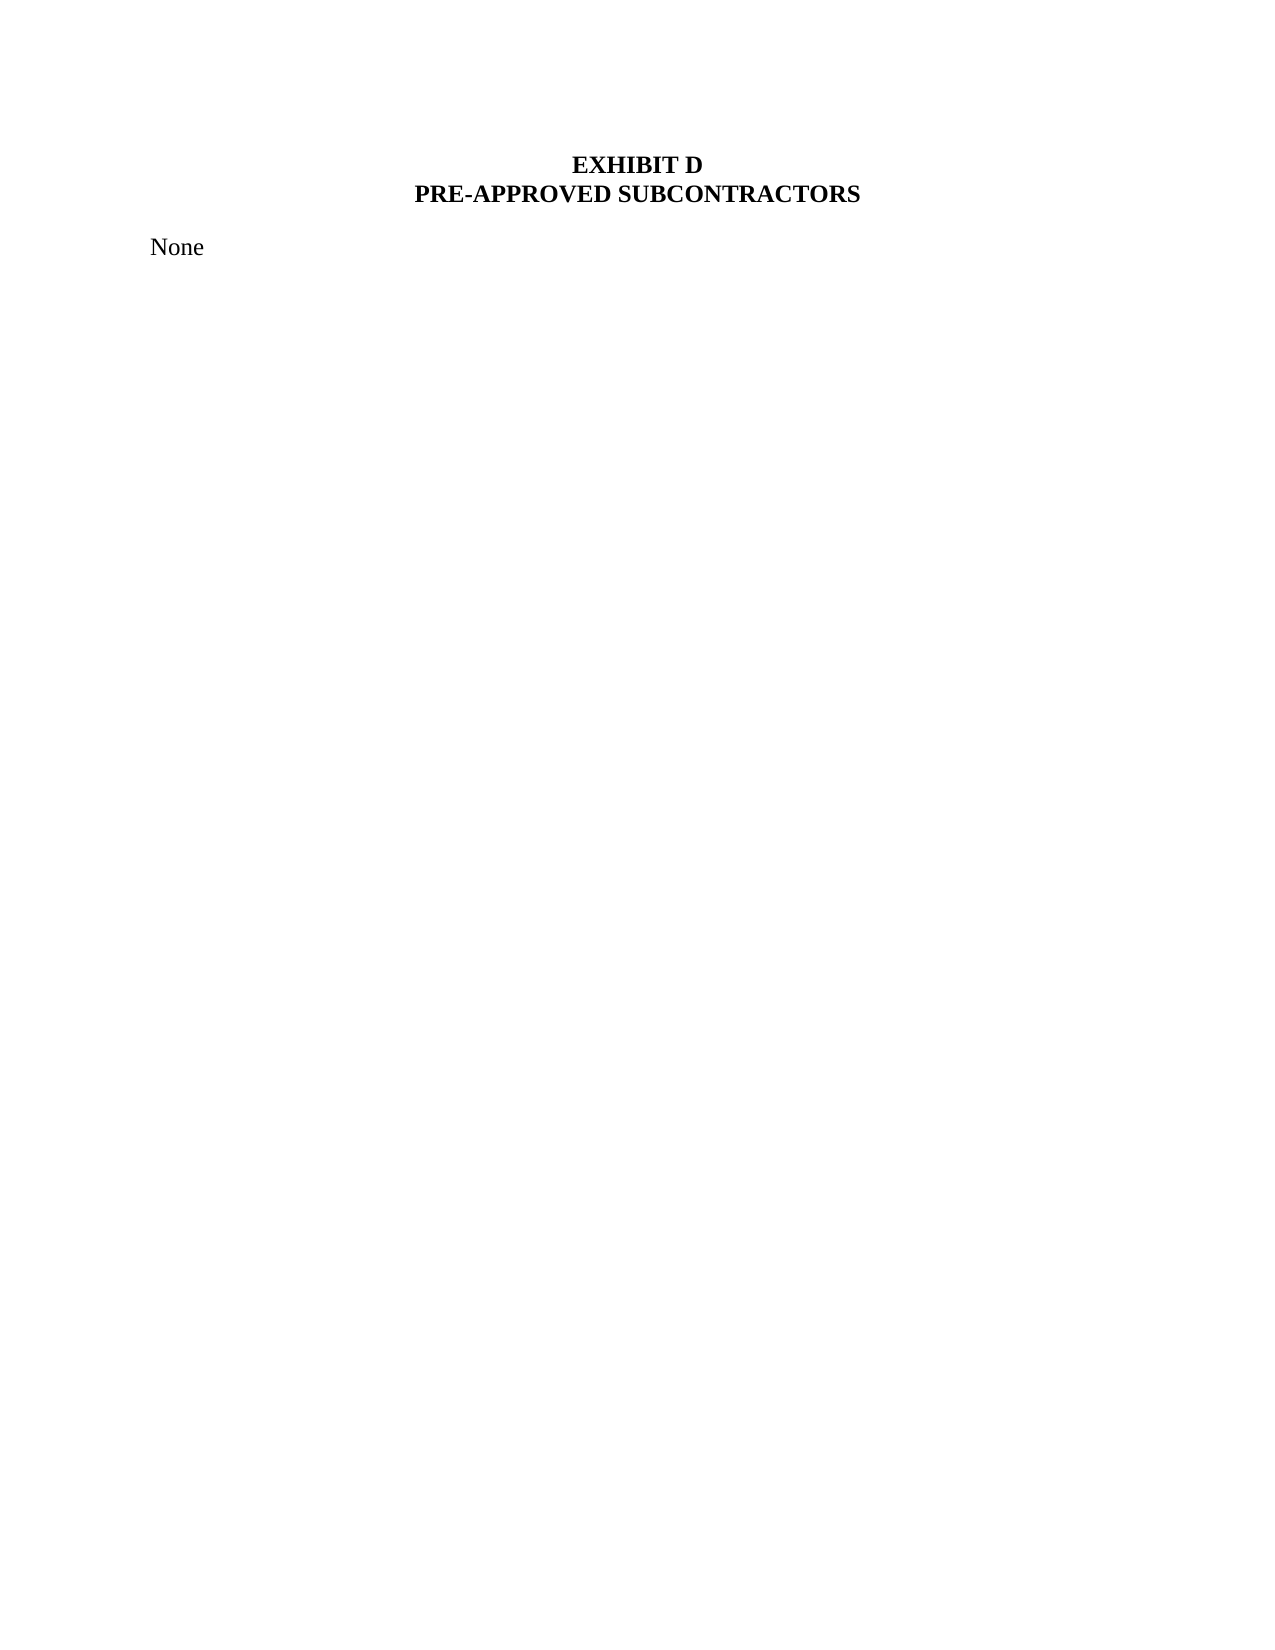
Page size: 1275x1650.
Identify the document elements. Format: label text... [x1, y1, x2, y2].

text None [150, 232, 1125, 260]
text PRE-APPROVED SUBCONTRACTORS [150, 179, 1125, 207]
text EXHIBIT D [150, 150, 1125, 179]
